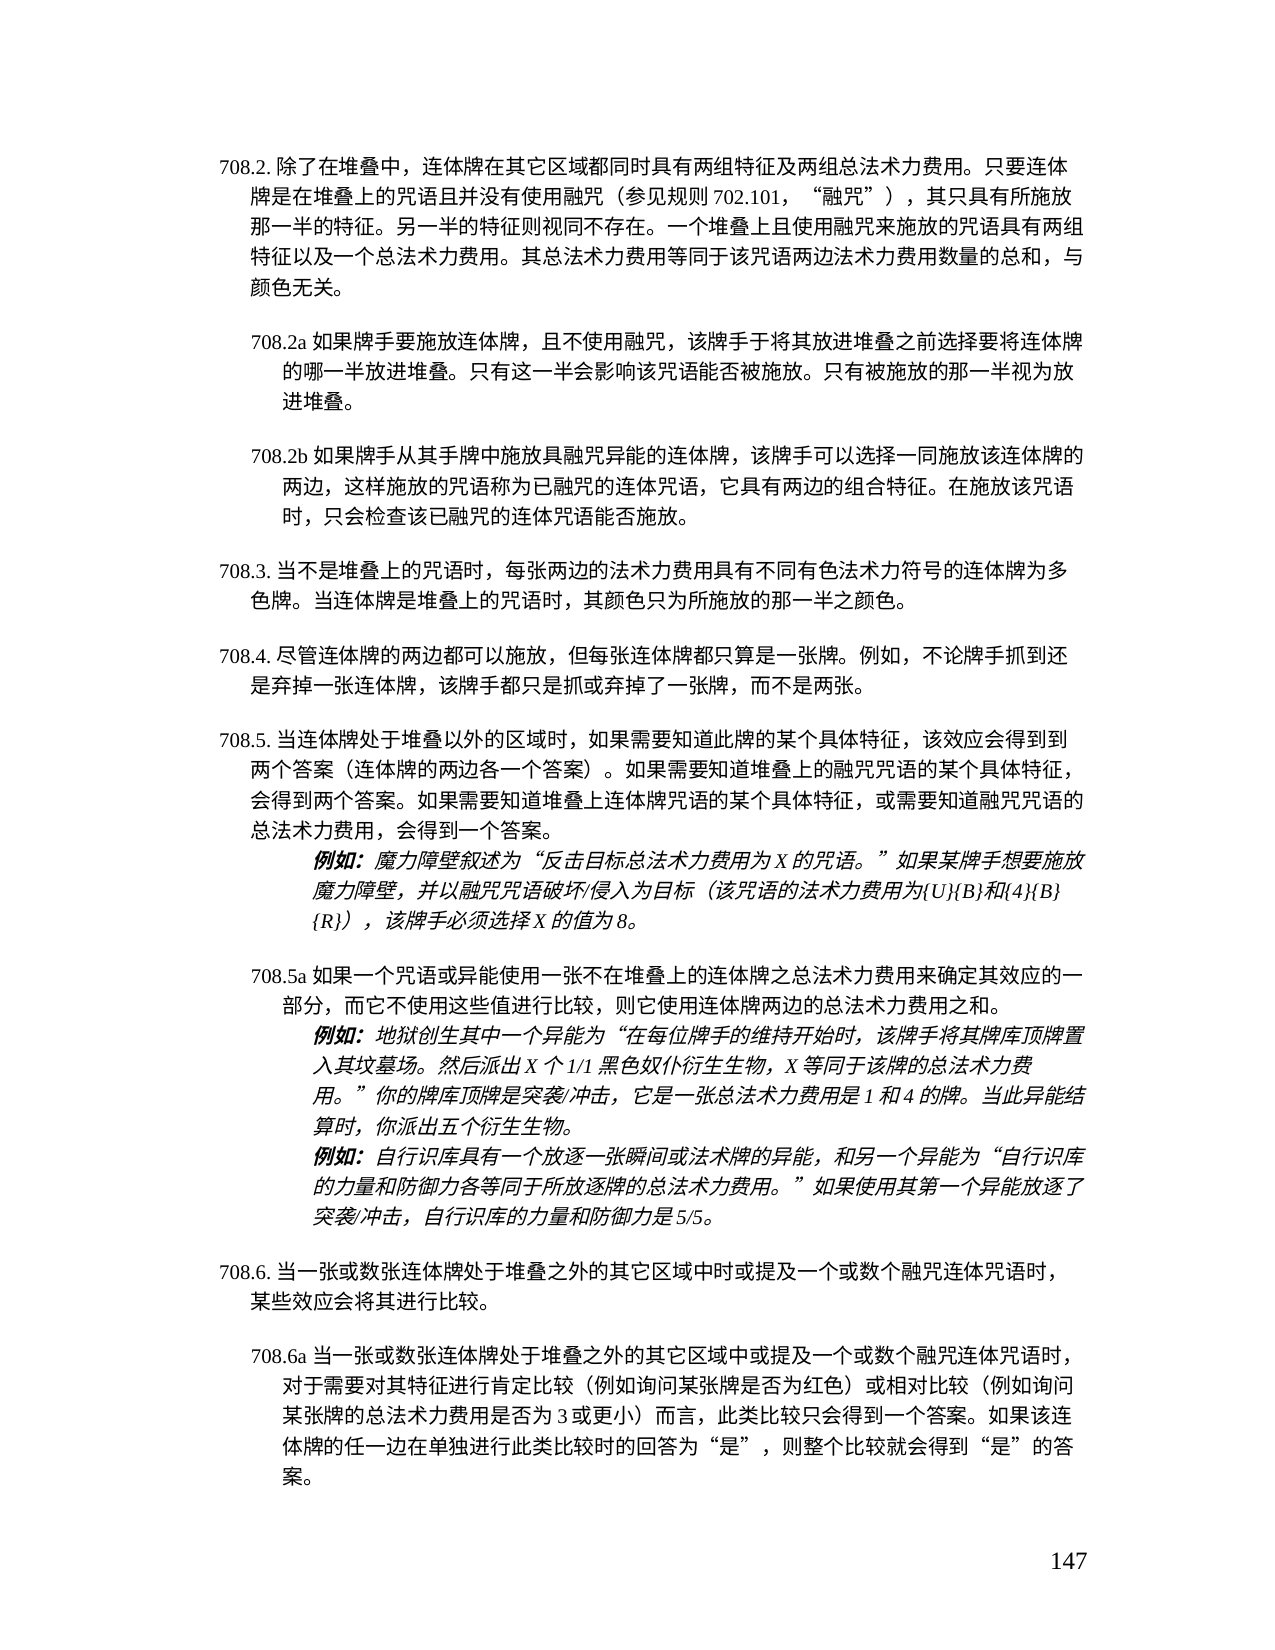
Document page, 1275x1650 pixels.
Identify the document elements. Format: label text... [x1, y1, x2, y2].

text 例如：地狱创生其中一个异能为“在每位牌手的维持开始时，该牌手将其牌库顶牌置入其坟墓场。然后派出X个1/1黑色奴仆衍生生物，X等同于该牌的总法术力费用。”你的牌库顶牌是突袭/冲击，它是一张总法术力费用是1和4的牌。当此异能结算时，你派出五个衍生生物。 [312, 1019, 1087, 1140]
text 708.2b 如果牌手从其手牌中施放具融咒异能的连体牌，该牌手可以选择一同施放该连体牌的两边，这样施放的咒语称为已融咒的连体咒语，它具有两边的组合特征。在施放该咒语时，只会检查该已融咒的连体咒语能否施放。 [251, 440, 1087, 530]
text 708.6a 当一张或数张连体牌处于堆叠之外的其它区域中或提及一个或数个融咒连体咒语时，对于需要对其特征进行肯定比较（例如询问某张牌是否为红色）或相对比较（例如询问某张牌的总法术力费用是否为3或更小）而言，此类比较只会得到一个答案。如果该连体牌的任一边在单独进行此类比较时的回答为“是”，则整个比较就会得到“是”的答案。 [251, 1339, 1087, 1490]
text 708.6. 当一张或数张连体牌处于堆叠之外的其它区域中时或提及一个或数个融咒连体咒语时，某些效应会将其进行比较。 [219, 1255, 1087, 1315]
text 708.4. 尽管连体牌的两边都可以施放，但每张连体牌都只算是一张牌。例如，不论牌手抓到还是弃掉一张连体牌，该牌手都只是抓或弃掉了一张牌，而不是两张。 [219, 639, 1087, 699]
text 708.2. 除了在堆叠中，连体牌在其它区域都同时具有两组特征及两组总法术力费用。只要连体牌是在堆叠上的咒语且并没有使用融咒（参见规则702.101，“融咒”），其只具有所施放那一半的特征。另一半的特征则视同不存在。一个堆叠上且使用融咒来施放的咒语具有两组特征以及一个总法术力费用。其总法术力费用等同于该咒语两边法术力费用数量的总和，与颜色无关。 [219, 150, 1087, 301]
text 708.5. 当连体牌处于堆叠以外的区域时，如果需要知道此牌的某个具体特征，该效应会得到到两个答案（连体牌的两边各一个答案）。如果需要知道堆叠上的融咒咒语的某个具体特征，会得到两个答案。如果需要知道堆叠上连体牌咒语的某个具体特征，或需要知道融咒咒语的总法术力费用，会得到一个答案。 [219, 723, 1087, 844]
text 例如：魔力障壁叙述为“反击目标总法术力费用为X的咒语。”如果某牌手想要施放魔力障壁，并以融咒咒语破坏/侵入为目标（该咒语的法术力费用为{U}{B}和{4}{B}{R}），该牌手必须选择X的值为8。 [312, 844, 1087, 935]
text 例如：自行识库具有一个放逐一张瞬间或法术牌的异能，和另一个异能为“自行识库的力量和防御力各等同于所放逐牌的总法术力费用。”如果使用其第一个异能放逐了突袭/冲击，自行识库的力量和防御力是5/5。 [312, 1140, 1087, 1231]
text 708.3. 当不是堆叠上的咒语时，每张两边的法术力费用具有不同有色法术力符号的连体牌为多色牌。当连体牌是堆叠上的咒语时，其颜色只为所施放的那一半之颜色。 [219, 554, 1087, 615]
text 708.2a 如果牌手要施放连体牌，且不使用融咒，该牌手于将其放进堆叠之前选择要将连体牌的哪一半放进堆叠。只有这一半会影响该咒语能否被施放。只有被施放的那一半视为放进堆叠。 [251, 325, 1087, 416]
text 708.5a 如果一个咒语或异能使用一张不在堆叠上的连体牌之总法术力费用来确定其效应的一部分，而它不使用这些值进行比较，则它使用连体牌两边的总法术力费用之和。 [251, 959, 1087, 1019]
